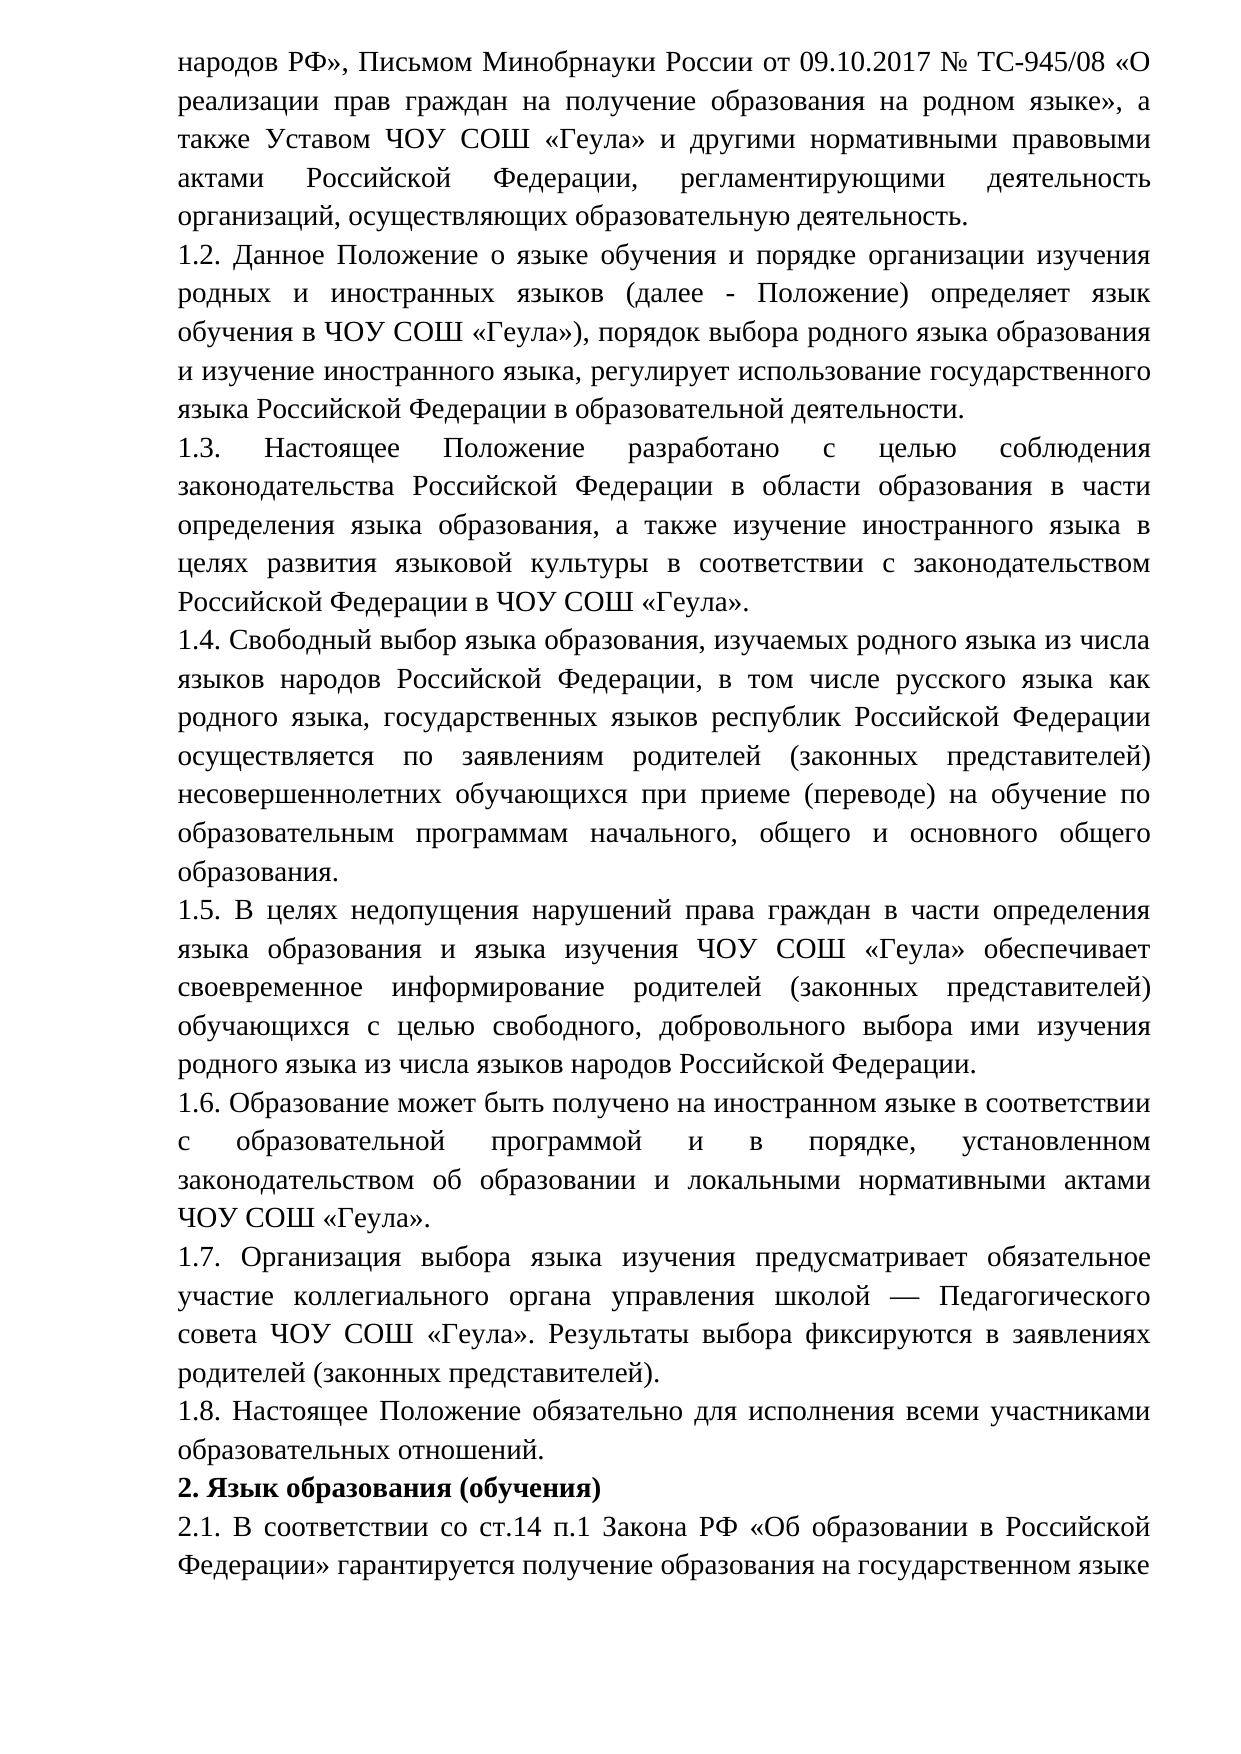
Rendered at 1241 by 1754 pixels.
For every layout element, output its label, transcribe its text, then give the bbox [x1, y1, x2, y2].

text 1.5. В целях недопущения нарушений права граждан в части определения языка образования и языка изучения ЧОУ СОШ «Геула» обеспечивает своевременное информирование родителей (законных представителей) обучающихся с целью свободного, добровольного выбора ими изучения родного языка из числа языков народов Российской Федерации. [177, 892, 1152, 1080]
text 1.7. Организация выбора языка изучения предусматривает обязательное участие коллегиального органа управления школой — Педагогического совета ЧОУ СОШ «Геула». Результаты выбора фиксируются в заявлениях родителей (законных представителей). [177, 1239, 1152, 1388]
text 1.3. Настоящее Положение разработано с целью соблюдения законодательства Российской Федерации в области образования в части определения языка образования, а также изучение иностранного языка в целях развития языковой культуры в соответствии с законодательством Российской Федерации в ЧОУ СОШ «Геула». [177, 430, 1152, 617]
text 1.8. Настоящее Положение обязательно для исполнения всеми участниками образовательных отношений. [177, 1393, 1152, 1465]
text 2.1. В соответствии со ст.14 п.1 Закона РФ «Об образовании в Российской Федерации» гарантируется получение образования на государственном языке [177, 1509, 1152, 1581]
text 1.4. Свободный выбор языка образования, изучаемых родного языка из числа языков народов Российской Федерации, в том числе русского языка как родного языка, государственных языков республик Российской Федерации осуществляется по заявлениям родителей (законных представителей) несовершеннолетних обучающихся при приеме (переводе) на обучение по образовательным программам начального, общего и основного общего образования. [177, 622, 1152, 887]
text народов РФ», Письмом Минобрнауки России от 09.10.2017 № ТС-945/08 «О реализации прав граждан на получение образования на родном языке», а также Уставом ЧОУ СОШ «Геула» и другими нормативными правовыми актами Российской Федерации, регламентирующими деятельность организаций, осуществляющих образовательную деятельность. [177, 44, 1152, 232]
text 1.2. Данное Положение о языке обучения и порядке организации изучения родных и иностранных языков (далее - Положение) определяет язык обучения в ЧОУ СОШ «Геула»), порядок выбора родного языка образования и изучение иностранного языка, регулирует использование государственного языка Российской Федерации в образовательной деятельности. [177, 237, 1152, 425]
text 1.6. Образование может быть получено на иностранном языке в соответствии с образовательной программой и в порядке, установленном законодательством об образовании и локальными нормативными актами ЧОУ СОШ «Геула». [177, 1085, 1152, 1234]
text 2. Язык образования (обучения) [177, 1470, 1152, 1504]
